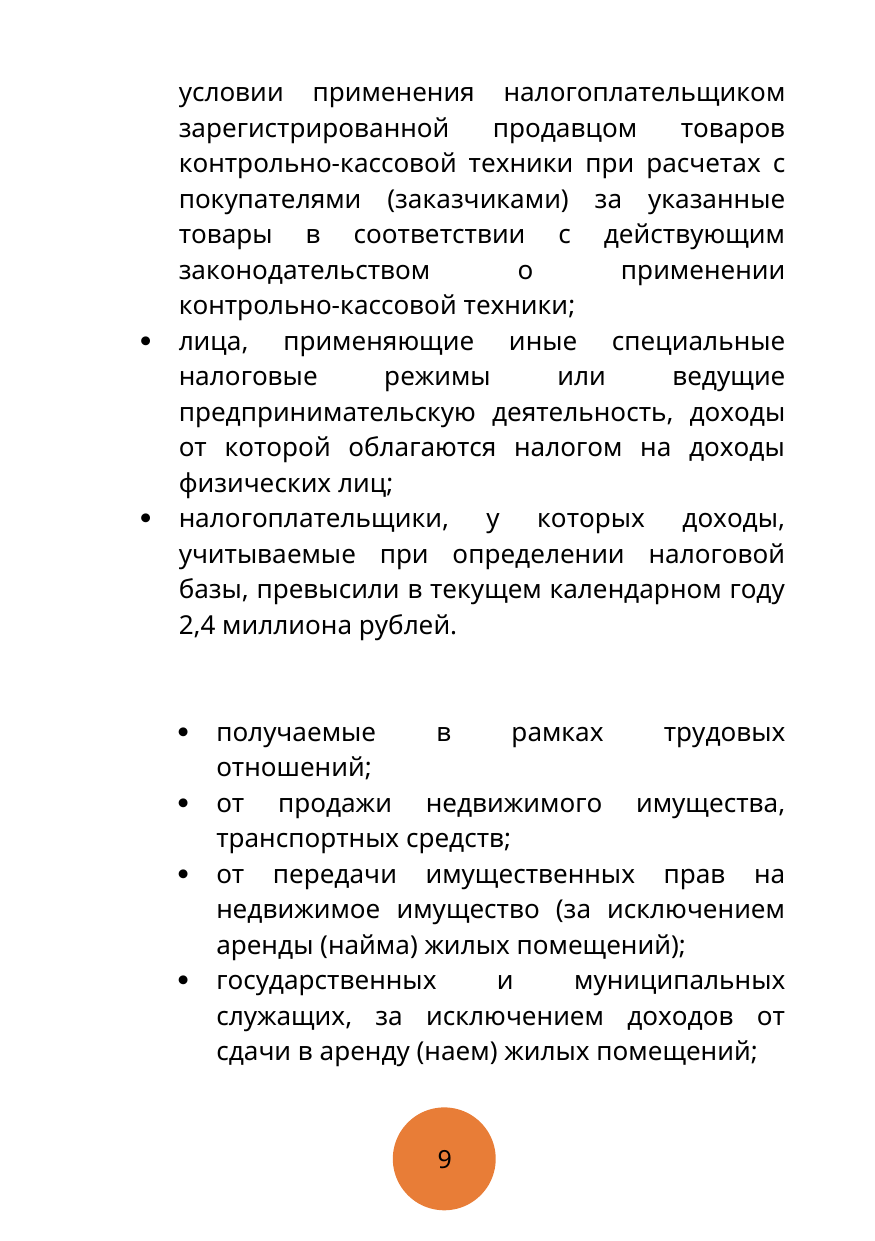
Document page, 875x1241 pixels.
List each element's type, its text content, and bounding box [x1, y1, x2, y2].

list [141, 74, 785, 322]
list от передачи имущественных прав на недвижимое имущество (за исключением аренды (найма) жилых помещений); [178, 855, 785, 962]
list получаемые в рамках трудовых отношений; [178, 713, 785, 784]
list лица, применяющие иные специальные налоговые режимы или ведущие предпринимательскую деятельность, доходы от которой облагаются налогом на доходы физических лиц; [141, 322, 785, 500]
list от продажи недвижимого имущества, транспортных средств; [178, 784, 785, 855]
list государственных и муниципальных служащих, за исключением доходов от сдачи в аренду (наем) жилых помещений; [178, 962, 785, 1068]
list налогоплательщики, у которых доходы, учитываемые при определении налоговой базы, превысили в текущем календарном году 2,4 миллиона рублей. [141, 500, 785, 642]
